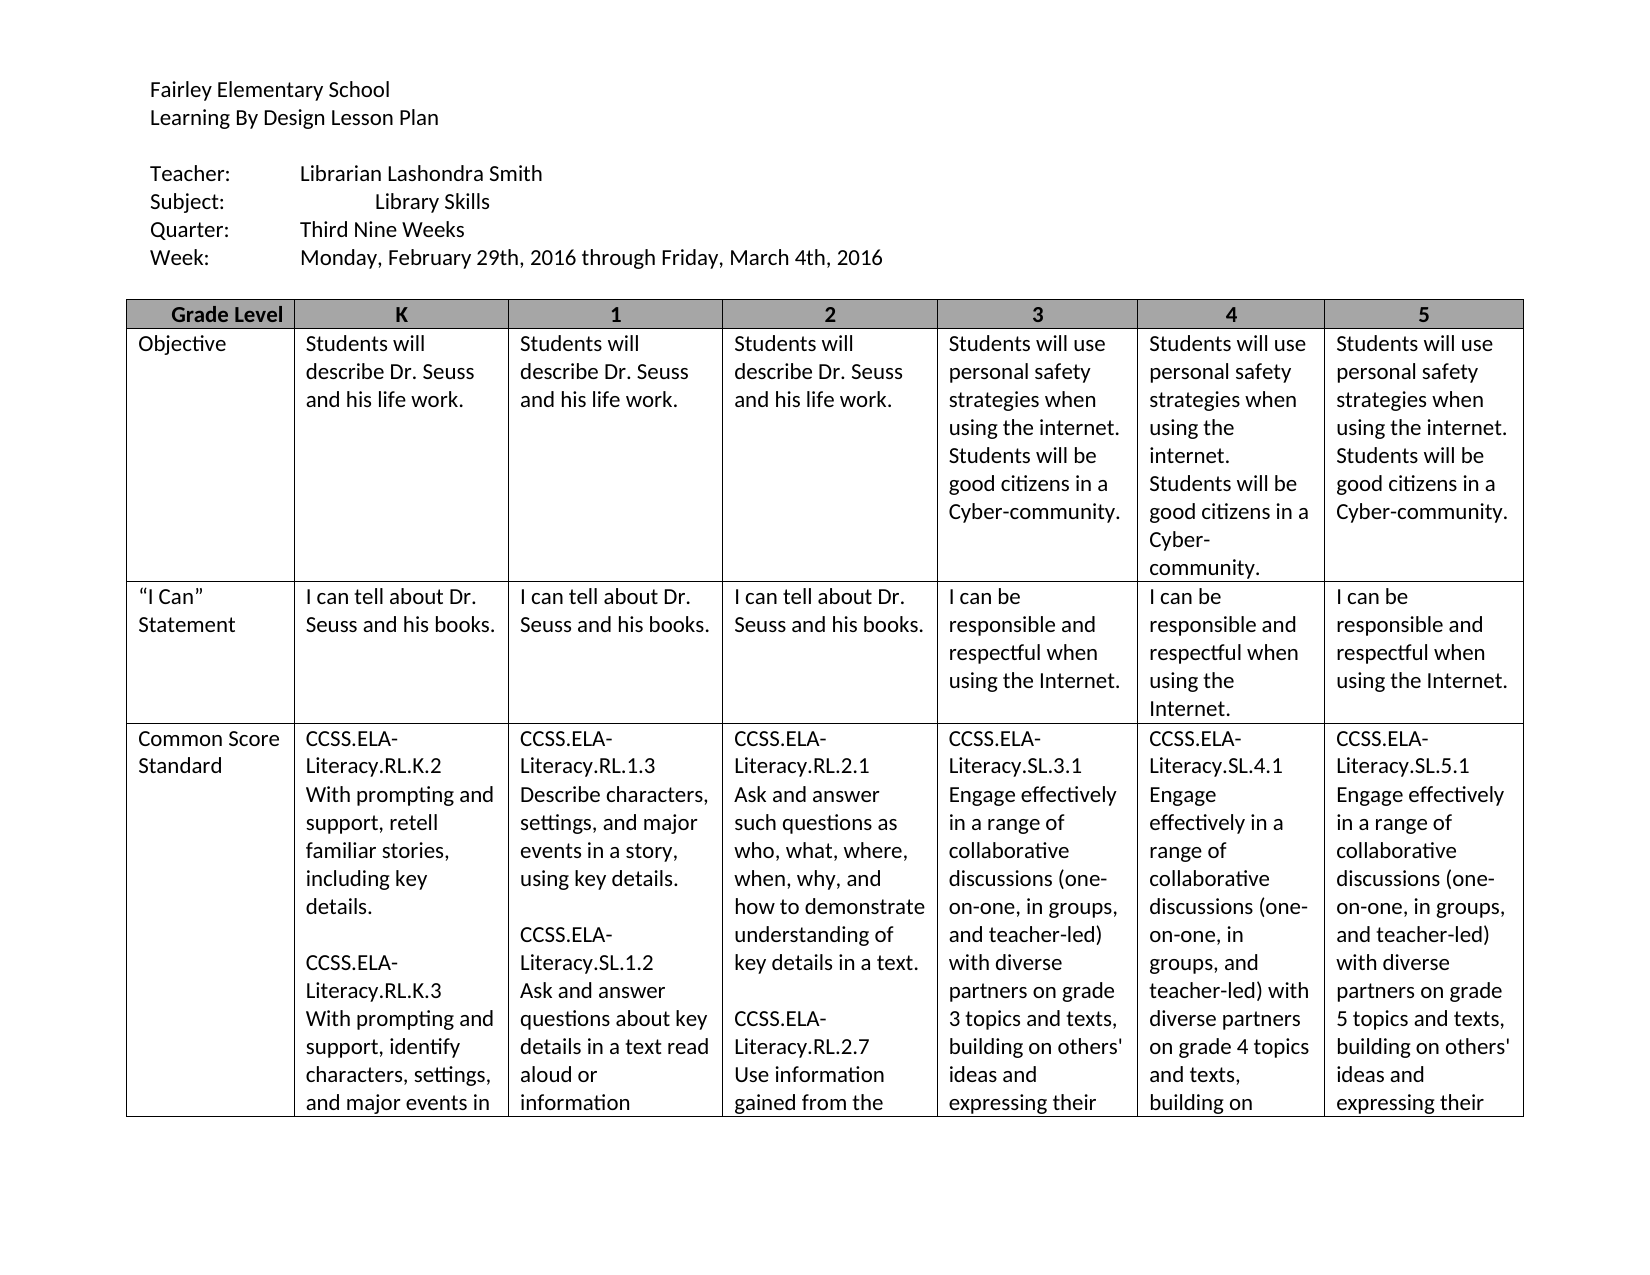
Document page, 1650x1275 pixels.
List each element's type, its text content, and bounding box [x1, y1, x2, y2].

table_cell I can tell about Dr. Seuss and his books. [509, 582, 722, 723]
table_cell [938, 724, 1137, 1116]
table_cell I can tell about Dr. Seuss and his books. [723, 582, 937, 723]
table_cell I can be responsible and respectful when using the Internet. [1138, 582, 1324, 723]
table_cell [509, 724, 722, 1116]
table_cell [1138, 724, 1324, 1116]
text Subject: Library Skills [150, 187, 1500, 215]
table_cell Students will describe Dr. Seuss and his life work. [295, 329, 508, 581]
table_header K [295, 300, 508, 328]
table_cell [127, 724, 294, 1116]
table_header 2 [723, 300, 937, 328]
table_cell Students will describe Dr. Seuss and his life work. [723, 329, 937, 581]
table_header Grade Level [127, 300, 294, 328]
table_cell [295, 724, 508, 1116]
text Week: Monday, February 29th, 2016 through Friday, March 4th, 2016 [150, 243, 1500, 271]
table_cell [723, 724, 937, 1116]
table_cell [1325, 724, 1523, 1116]
text Quarter: Third Nine Weeks [150, 215, 1500, 243]
table_cell Students will use personal safety strategies when using the internet. Students will be good citizens in a Cyber-community. [1325, 329, 1523, 581]
table_header 4 [1138, 300, 1324, 328]
table_cell I can be responsible and respectful when using the Internet. [1325, 582, 1523, 723]
table_cell Students will use personal safety strategies when using the internet. Students will be good citizens in a Cyber-community. [1138, 329, 1324, 581]
text Teacher: Librarian Lashondra Smith [150, 159, 1500, 187]
table_cell I can tell about Dr. Seuss and his books. [295, 582, 508, 723]
table_cell “I Can” Statement [127, 582, 294, 723]
table_cell Objective [127, 329, 294, 581]
table_cell Students will describe Dr. Seuss and his life work. [509, 329, 722, 581]
table_cell Students will use personal safety strategies when using the internet. Students will be good citizens in a Cyber-community. [938, 329, 1137, 581]
table_header 1 [509, 300, 722, 328]
table_header 3 [938, 300, 1137, 328]
table_header 5 [1325, 300, 1523, 328]
table_cell I can be responsible and respectful when using the Internet. [938, 582, 1137, 723]
